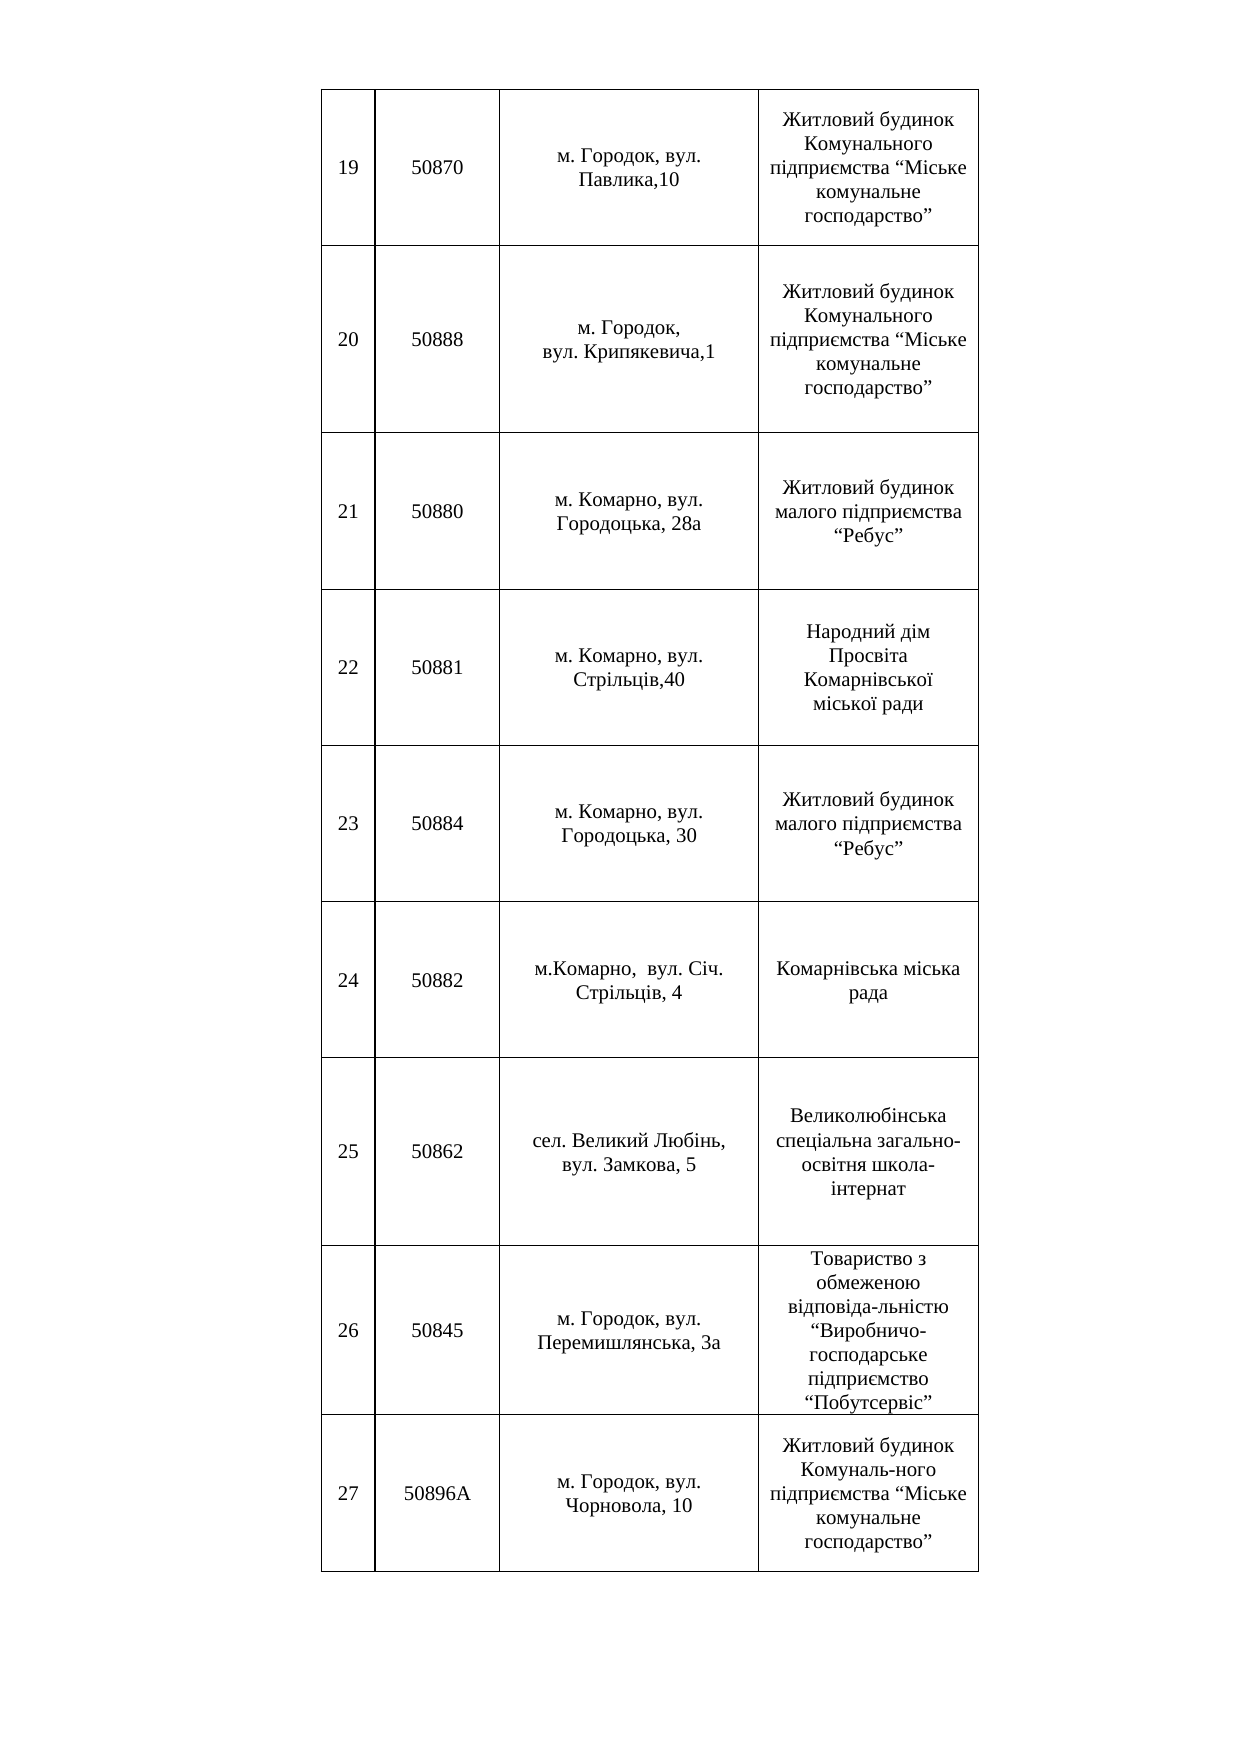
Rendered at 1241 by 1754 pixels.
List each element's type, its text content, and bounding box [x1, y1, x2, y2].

table_cell 50884 [376, 746, 499, 901]
table_cell м. Комарно, вул. Городоцька, 30 [500, 746, 758, 901]
table_cell сел. Великий Любінь, вул. Замкова, 5 [500, 1058, 758, 1245]
table_cell 22 [322, 590, 374, 745]
table_cell Великолюбінська спеціальна загально-освітня школа- інтернат [759, 1058, 978, 1245]
table_cell Житловий будинок малого підприємства “Ребус” [759, 746, 978, 901]
table_cell м. Комарно, вул. Городоцька, 28а [500, 433, 758, 588]
table_cell 50896А [376, 1415, 499, 1571]
table_cell 25 [322, 1058, 374, 1245]
table_cell 50862 [376, 1058, 499, 1245]
table_cell м. Городок, вул. Крипякевича,1 [500, 246, 758, 432]
table_cell 23 [322, 746, 374, 901]
table_cell м. Городок, вул. Павлика,10 [500, 90, 758, 245]
table_cell м. Комарно, вул. Стрільців,40 [500, 590, 758, 745]
table_cell 50882 [376, 902, 499, 1057]
table_cell Житловий будинок малого підприємства “Ребус” [759, 433, 978, 588]
table_cell Народний дім Просвіта Комарнівської міської ради [759, 590, 978, 745]
table_cell 50880 [376, 433, 499, 588]
table_cell Товариство з обмеженою відповіда-льністю “Виробничо-господарське підприємство “Побутсервіс” [759, 1246, 978, 1414]
table_cell 50845 [376, 1246, 499, 1414]
table_cell м. Городок, вул. Перемишлянська, 3а [500, 1246, 758, 1414]
table_cell 50870 [376, 90, 499, 245]
table_cell 21 [322, 433, 374, 588]
table_cell 24 [322, 902, 374, 1057]
table_cell 50888 [376, 246, 499, 432]
table_cell 19 [322, 90, 374, 245]
table_cell Комарнівська міська рада [759, 902, 978, 1057]
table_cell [759, 246, 978, 432]
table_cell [759, 90, 978, 245]
table_cell 20 [322, 246, 374, 432]
table_cell 50881 [376, 590, 499, 745]
table_cell 27 [322, 1415, 374, 1571]
table_cell Житловий будинок Комуналь-ного підприємства “Міське комунальне господарство” [759, 1415, 978, 1571]
table_cell 26 [322, 1246, 374, 1414]
table_cell м.Комарно, вул. Січ. Стрільців, 4 [500, 902, 758, 1057]
table_cell м. Городок, вул. Чорновола, 10 [500, 1415, 758, 1571]
